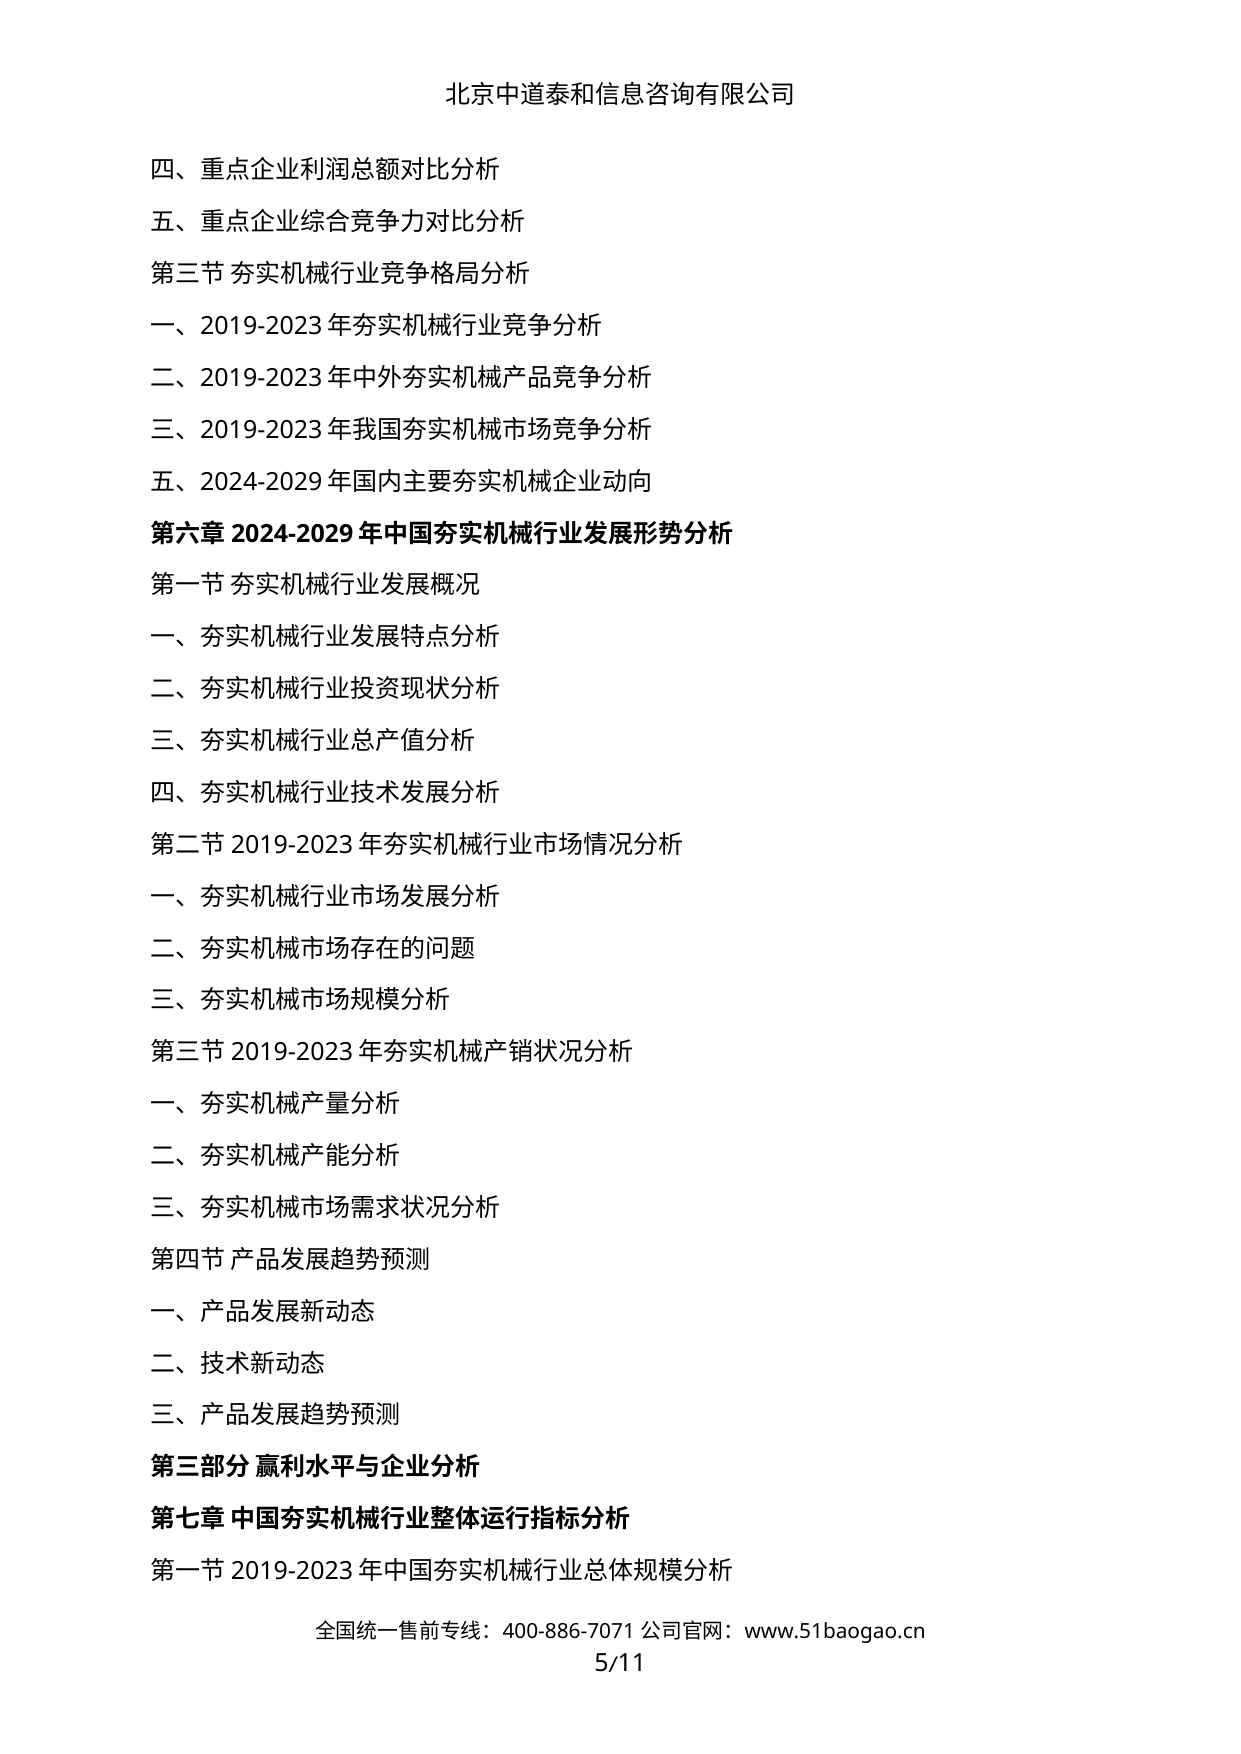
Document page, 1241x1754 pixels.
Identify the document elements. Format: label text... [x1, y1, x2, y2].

text 一、夯实机械产量分析 [150, 1084, 1090, 1120]
text 第三节 夯实机械行业竞争格局分析 [150, 254, 1090, 290]
text 四、夯实机械行业技术发展分析 [150, 772, 1090, 809]
text 一、2019-2023年夯实机械行业竞争分析 [150, 306, 1090, 342]
text 四、重点企业利润总额对比分析 [150, 150, 1090, 186]
text 三、夯实机械市场需求状况分析 [150, 1187, 1090, 1224]
text 三、产品发展趋势预测 [150, 1395, 1090, 1431]
text 二、夯实机械产能分析 [150, 1136, 1090, 1172]
text 第二节 2019-2023年夯实机械行业市场情况分析 [150, 824, 1090, 861]
text 第三节 2019-2023年夯实机械产销状况分析 [150, 1032, 1090, 1068]
text 一、产品发展新动态 [150, 1291, 1090, 1327]
text 三、2019-2023年我国夯实机械市场竞争分析 [150, 409, 1090, 446]
text 二、夯实机械市场存在的问题 [150, 928, 1090, 964]
text 第一节 夯实机械行业发展概况 [150, 565, 1090, 601]
text 二、夯实机械行业投资现状分析 [150, 669, 1090, 705]
text 三、夯实机械行业总产值分析 [150, 721, 1090, 757]
text 二、技术新动态 [150, 1343, 1090, 1379]
text 第三部分 赢利水平与企业分析 [150, 1447, 1090, 1483]
text 二、2019-2023年中外夯实机械产品竞争分析 [150, 357, 1090, 394]
text 第六章 2024-2029年中国夯实机械行业发展形势分析 [150, 513, 1090, 549]
text 三、夯实机械市场规模分析 [150, 980, 1090, 1016]
text 第四节 产品发展趋势预测 [150, 1239, 1090, 1276]
text 第七章 中国夯实机械行业整体运行指标分析 [150, 1499, 1090, 1535]
text 五、2024-2029年国内主要夯实机械企业动向 [150, 461, 1090, 497]
text 一、夯实机械行业市场发展分析 [150, 876, 1090, 912]
text 五、重点企业综合竞争力对比分析 [150, 202, 1090, 238]
text 一、夯实机械行业发展特点分析 [150, 617, 1090, 653]
text 第一节 2019-2023年中国夯实机械行业总体规模分析 [150, 1551, 1090, 1587]
